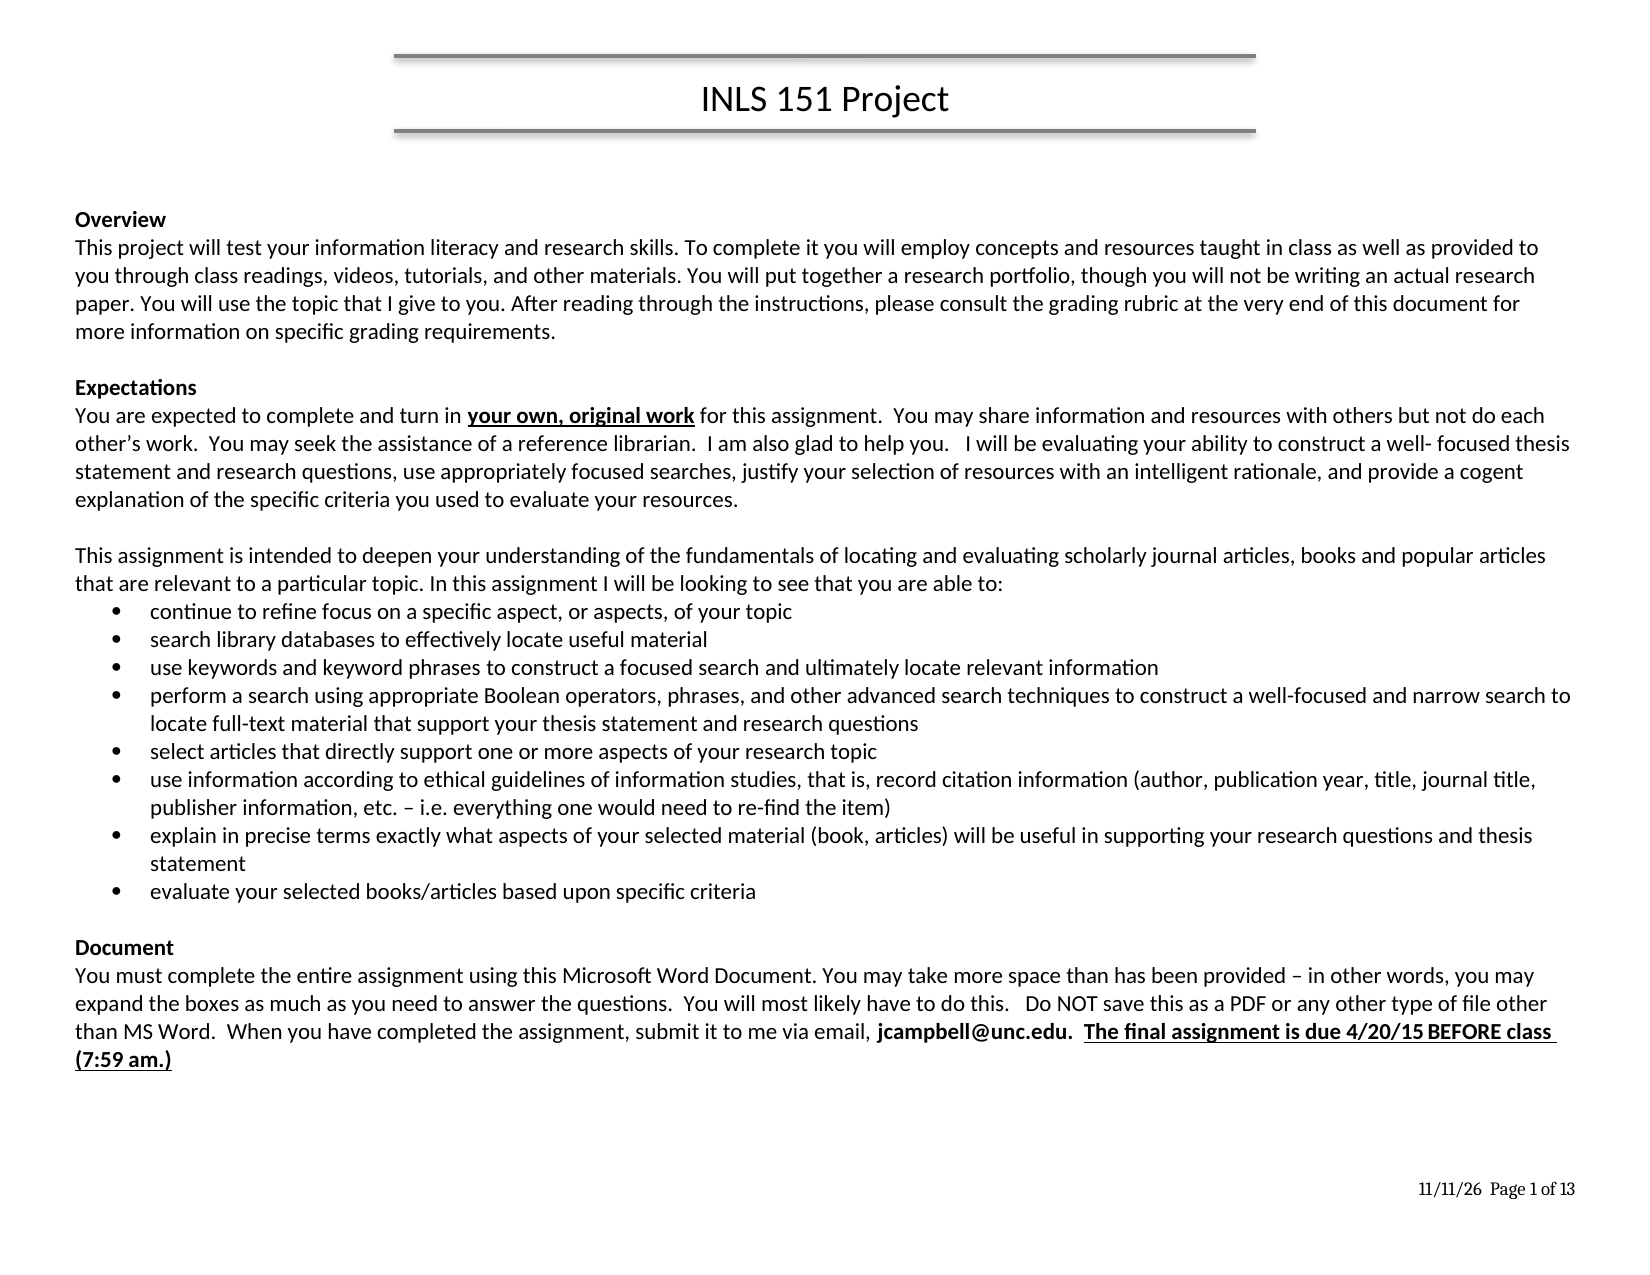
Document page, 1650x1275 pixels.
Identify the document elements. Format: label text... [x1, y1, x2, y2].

text This project will test your information literacy and research skills. To complete it you will employ concepts and resources taught in class as well as provided to you through class readings, videos, tutorials, and other materials. You will put together a research portfolio, though you will not be writing an actual research paper. You will use the topic that I give to you. After reading through the instructions, please consult the grading rubric at the very end of this document for more information on specific grading requirements. [75, 233, 1575, 345]
list use information according to ethical guidelines of information studies, that is, record citation information (author, publication year, title, journal title, publisher information, etc. – i.e. everything one would need to re-find the item) [112, 765, 1575, 821]
list search library databases to effectively locate useful material [112, 625, 1575, 653]
text This assignment is intended to deepen your understanding of the fundamentals of locating and evaluating scholarly journal articles, books and popular articles that are relevant to a particular topic. In this assignment I will be looking to see that you are able to: [75, 541, 1575, 597]
text You are expected to complete and turn in your own, original work for this assignment. You may share information and resources with others but not do each other’s work. You may seek the assistance of a reference librarian. I am also glad to help you. I will be evaluating your ability to construct a well- focused thesis statement and research questions, use appropriately focused searches, justify your selection of resources with an intelligent rationale, and provide a cogent explanation of the specific criteria you used to evaluate your resources. [75, 401, 1575, 513]
text INLS 151 Project [75, 75, 1575, 121]
list use keywords and keyword phrases to construct a focused search and ultimately locate relevant information [112, 653, 1575, 681]
list perform a search using appropriate Boolean operators, phrases, and other advanced search techniques to construct a well-focused and narrow search to locate full-text material that support your thesis statement and research questions [112, 681, 1575, 737]
list select articles that directly support one or more aspects of your research topic [112, 737, 1575, 765]
text Overview [75, 205, 1575, 233]
list explain in precise terms exactly what aspects of your selected material (book, articles) will be useful in supporting your research questions and thesis statement [112, 821, 1575, 877]
text You must complete the entire assignment using this Microsoft Word Document. You may take more space than has been provided – in other words, you may expand the boxes as much as you need to answer the questions. You will most likely have to do this. Do NOT save this as a PDF or any other type of file other than MS Word. When you have completed the assignment, submit it to me via email, jcampbell@unc.edu. The final assignment is due 4/20/15 BEFORE class (7:59 am.) [75, 961, 1575, 1073]
list continue to refine focus on a specific aspect, or aspects, of your topic [112, 597, 1575, 625]
list evaluate your selected books/articles based upon specific criteria [112, 877, 1575, 905]
text Expectations [75, 373, 1575, 401]
text Document [75, 933, 1575, 961]
